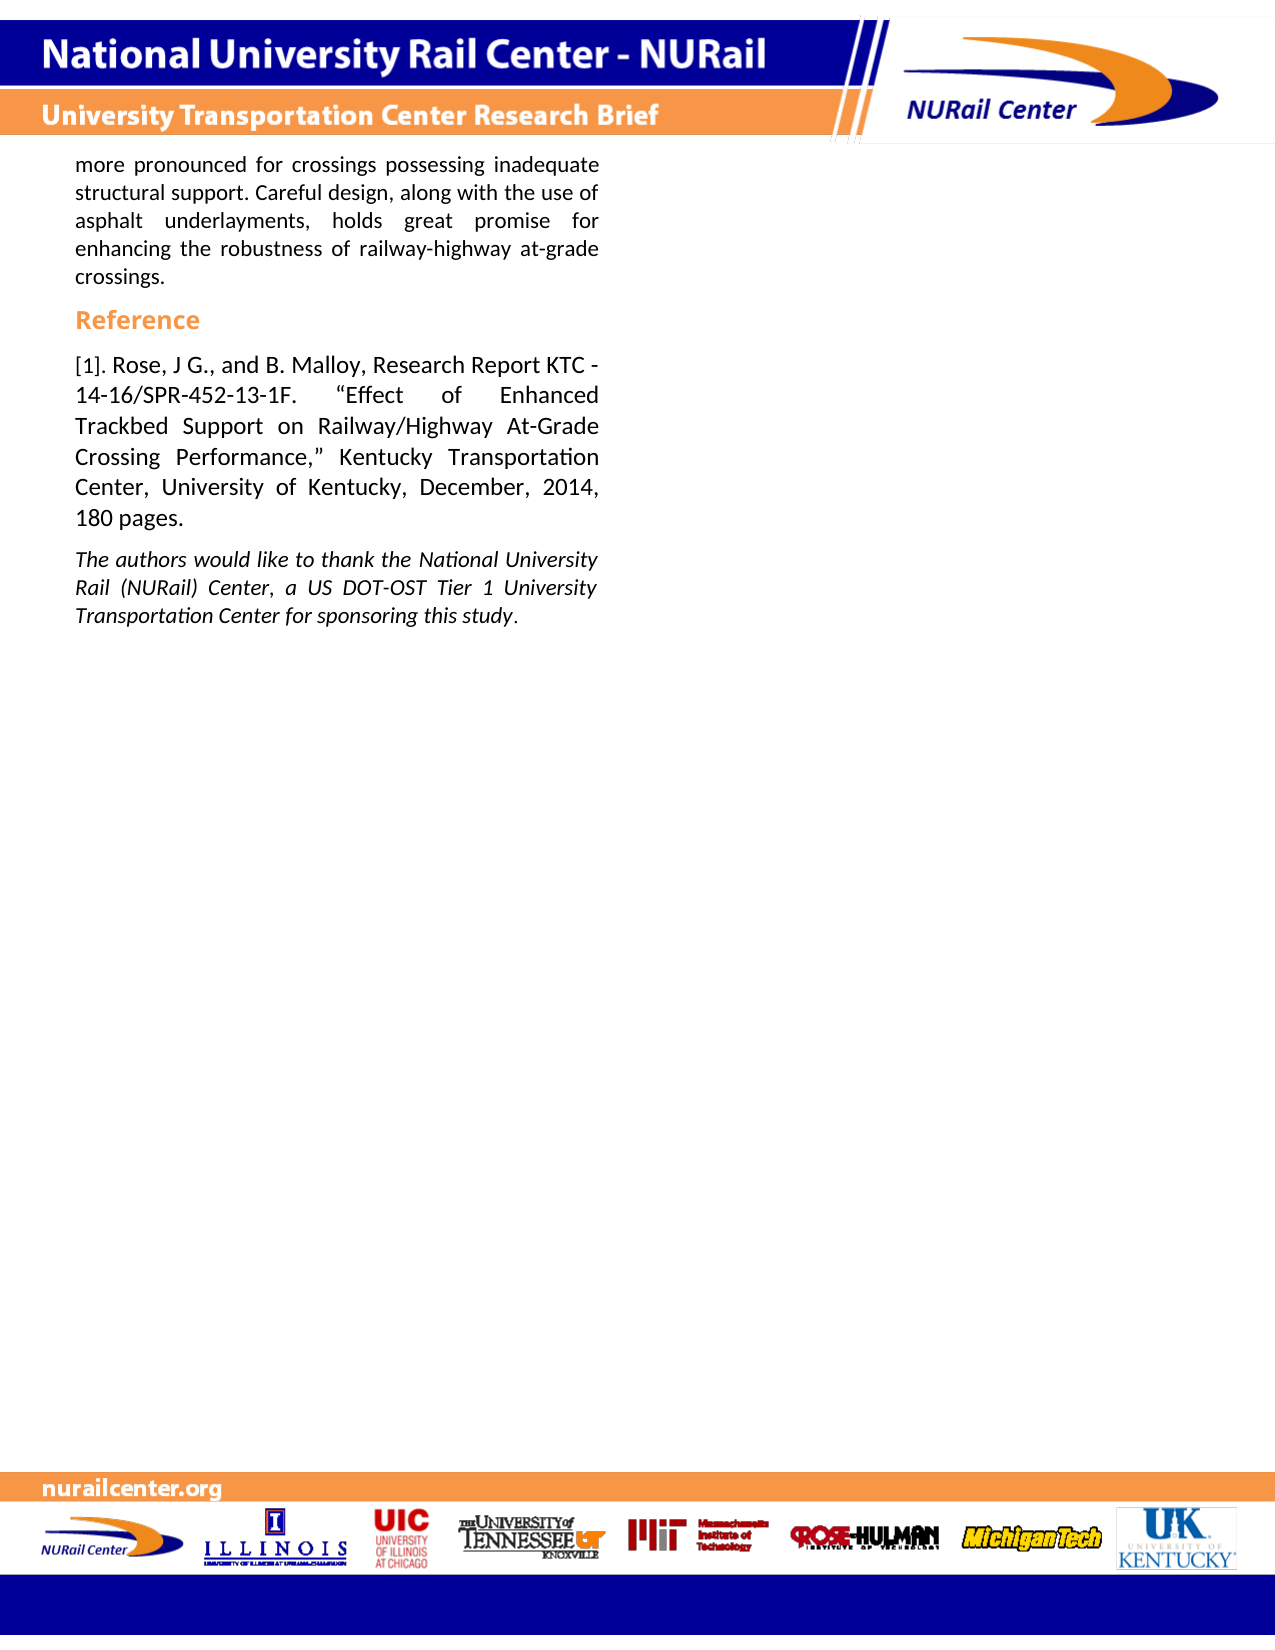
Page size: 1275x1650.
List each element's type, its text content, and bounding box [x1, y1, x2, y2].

text The authors would like to thank the National University Rail (NURail) Center, a US DOT-OST Tier 1 University Transportation Center for sponsoring this study. [75, 254, 600, 338]
picture [0, 15, 1275, 150]
picture [0, 1465, 1275, 1635]
